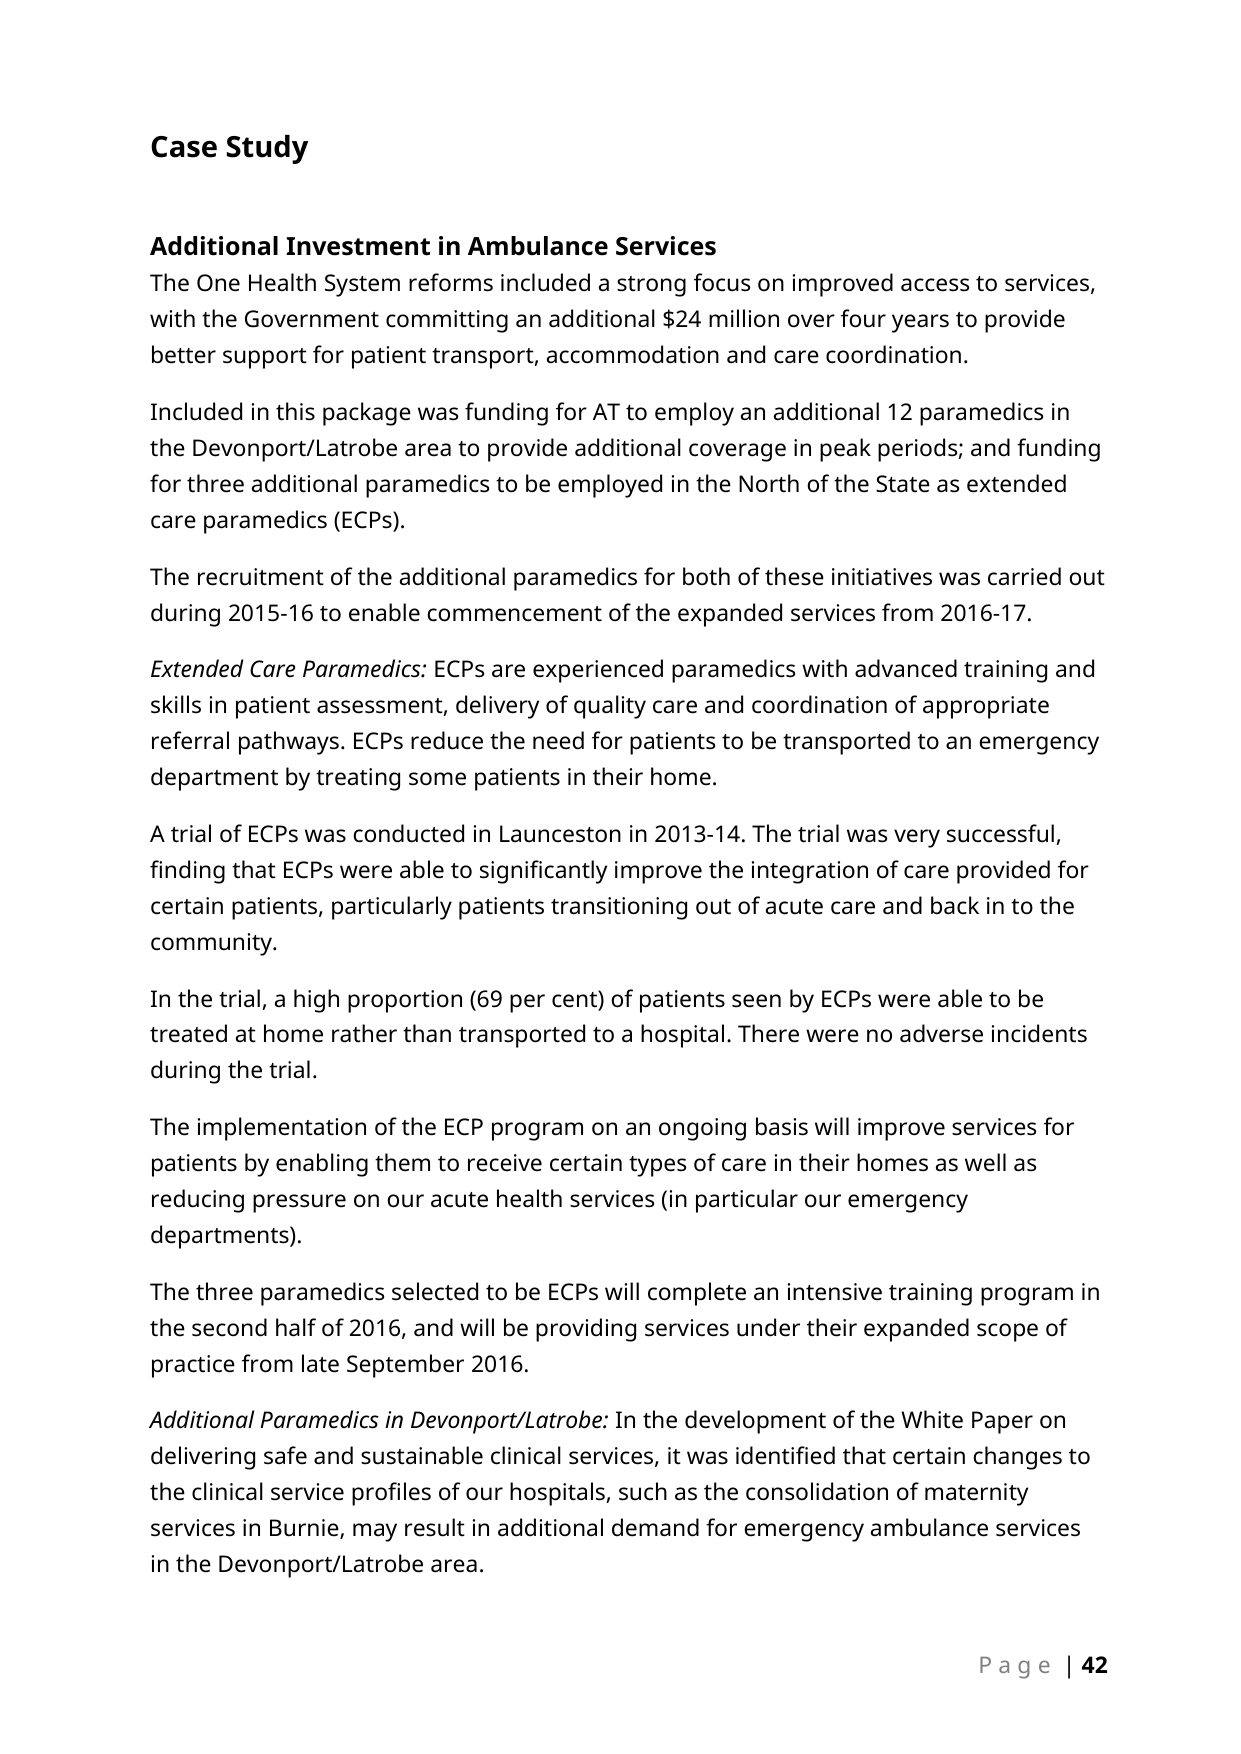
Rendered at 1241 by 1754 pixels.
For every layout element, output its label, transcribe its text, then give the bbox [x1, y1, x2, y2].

text Included in this package was funding for AT to employ an additional 12 paramedics in the Devonport/Latrobe area to provide additional coverage in peak periods; and funding for three additional paramedics to be employed in the North of the State as extended care paramedics (ECPs). [150, 396, 1107, 535]
text The three paramedics selected to be ECPs will complete an intensive training program in the second half of 2016, and will be providing services under their expanded scope of practice from late September 2016. [150, 1276, 1107, 1379]
text Extended Care Paramedics: ECPs are experienced paramedics with advanced training and skills in patient assessment, delivery of quality care and coordination of appropriate referral pathways. ECPs reduce the need for patients to be transported to an emergency department by treating some patients in their home. [150, 653, 1107, 792]
subtitle Case Study [150, 126, 592, 166]
text A trial of ECPs was conducted in Launceston in 2013-14. The trial was very successful, finding that ECPs were able to significantly improve the integration of care provided for certain patients, particularly patients transitioning out of acute care and back in to the community. [150, 818, 1107, 957]
text The recruitment of the additional paramedics for both of these initiatives was carried out during 2015-16 to enable commencement of the expanded services from 2016-17. [150, 561, 1107, 628]
text The implementation of the ECP program on an ongoing basis will improve services for patients by enabling them to receive certain types of care in their homes as well as reducing pressure on our acute health services (in particular our emergency departments). [150, 1111, 1107, 1250]
subtitle Additional Investment in Ambulance Services [150, 228, 1107, 262]
text The One Health System reforms included a strong focus on improved access to services, with the Government committing an additional $24 million over four years to provide better support for patient transport, accommodation and care coordination. [150, 267, 1107, 371]
text In the trial, a high proportion (69 per cent) of patients seen by ECPs were able to be treated at home rather than transported to a hospital. There were no adverse incidents during the trial. [150, 982, 1107, 1086]
text Additional Paramedics in Devonport/Latrobe: In the development of the White Paper on delivering safe and sustainable clinical services, it was identified that certain changes to the clinical service profiles of our hospitals, such as the consolidation of maternity services in Burnie, may result in additional demand for emergency ambulance services in the Devonport/Latrobe area. [150, 1404, 1107, 1579]
